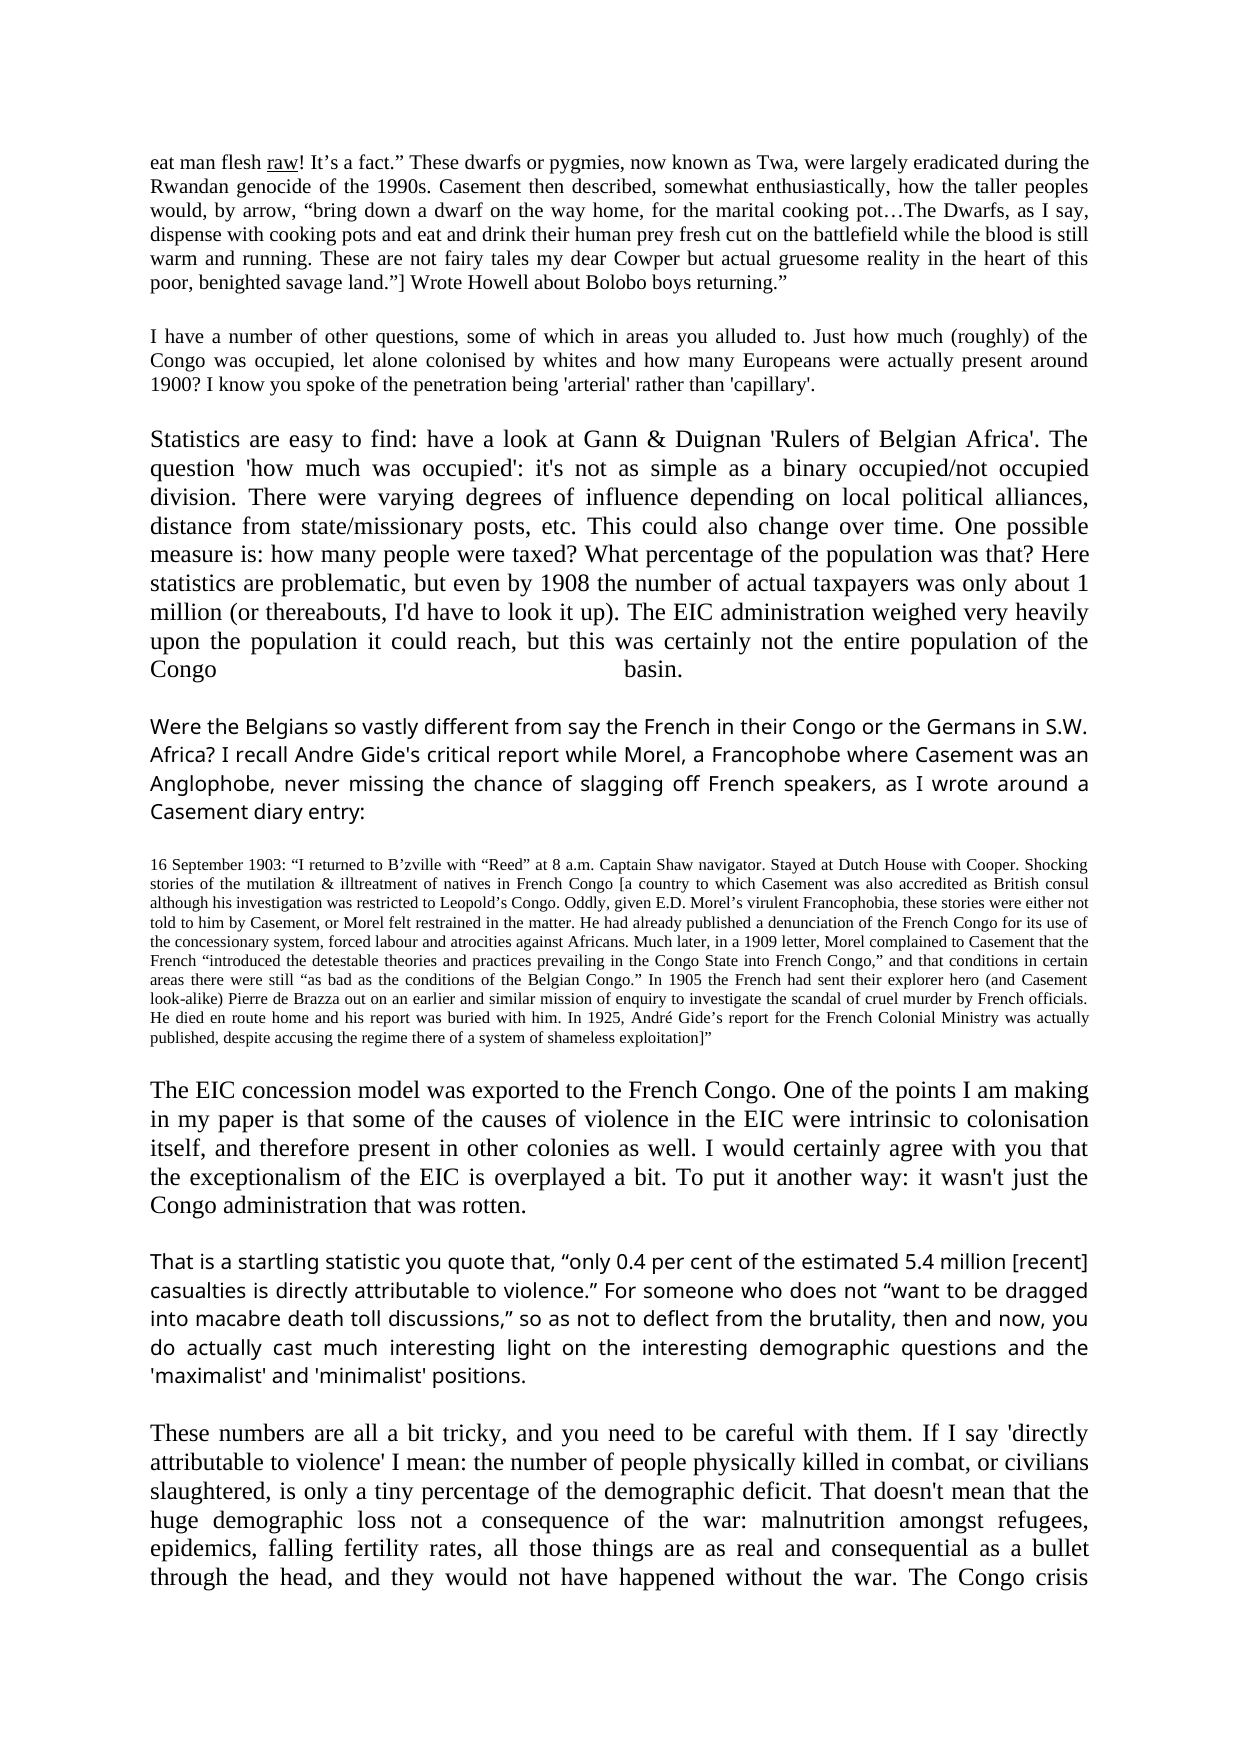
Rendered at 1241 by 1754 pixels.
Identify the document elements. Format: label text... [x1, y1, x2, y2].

text The EIC concession model was exported to the French Congo. One of the points I am making in my paper is that some of the causes of violence in the EIC were intrinsic to colonisation itself, and therefore present in other colonies as well. I would certainly agree with you that the exceptionalism of the EIC is overplayed a bit. To put it another way: it wasn't just the Congo administration that was rotten. [150, 1075, 1090, 1219]
text 16 September 1903: “I returned to B’zville with “Reed” at 8 a.m. Captain Shaw navigator. Stayed at Dutch House with Cooper. Shocking stories of the mutilation & illtreatment of natives in French Congo [a country to which Casement was also accredited as British consul although his investigation was restricted to Leopold’s Congo. Oddly, given E.D. Morel’s virulent Francophobia, these stories were either not told to him by Casement, or Morel felt restrained in the matter. He had already published a denunciation of the French Congo for its use of the concessionary system, forced labour and atrocities against Africans. Much later, in a 1909 letter, Morel complained to Casement that the French “introduced the detestable theories and practices prevailing in the Congo State into French Congo,” and that conditions in certain areas there were still “as bad as the conditions of the Belgian Congo.” In 1905 the French had sent their explorer hero (and Casement look-alike) Pierre de Brazza out on an earlier and similar mission of enquiry to investigate the scandal of cruel murder by French officials. He died en route home and his report was buried with him. In 1925, André Gide’s report for the French Colonial Ministry was actually published, despite accusing the regime there of a system of shameless exploitation]” [150, 855, 1090, 1047]
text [150, 150, 1090, 294]
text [150, 1418, 1090, 1591]
text Were the Belgians so vastly different from say the French in their Congo or the Germans in S.W. Africa? I recall Andre Gide's critical report while Morel, a Francophobe where Casement was an Anglophobe, never missing the chance of slagging off French speakers, as I wrote around a Casement diary entry: [150, 712, 1090, 826]
text That is a startling statistic you quote that, “only 0.4 per cent of the estimated 5.4 million [recent] casualties is directly attributable to violence.” For someone who does not “want to be dragged into macabre death toll discussions,” so as not to deflect from the brutality, then and now, you do actually cast much interesting light on the interesting demographic questions and the 'maximalist' and 'minimalist' positions. [150, 1247, 1090, 1390]
text I have a number of other questions, some of which in areas you alluded to. Just how much (roughly) of the Congo was occupied, let alone colonised by whites and how many Europeans were actually present around 1900? I know you spoke of the penetration being 'arterial' rather than 'capillary'. [150, 323, 1090, 396]
text Statistics are easy to find: have a look at Gann & Duignan 'Rulers of Belgian Africa'. The question 'how much was occupied': it's not as simple as a binary occupied/not occupied division. There were varying degrees of influence depending on local political alliances, distance from state/missionary posts, etc. This could also change over time. One possible measure is: how many people were taxed? What percentage of the population was that? Here statistics are problematic, but even by 1908 the number of actual taxpayers was only about 1 million (or thereabouts, I'd have to look it up). The EIC administration weighed very heavily upon the population it could reach, but this was certainly not the entire population of the Congo basin. [150, 424, 1090, 712]
